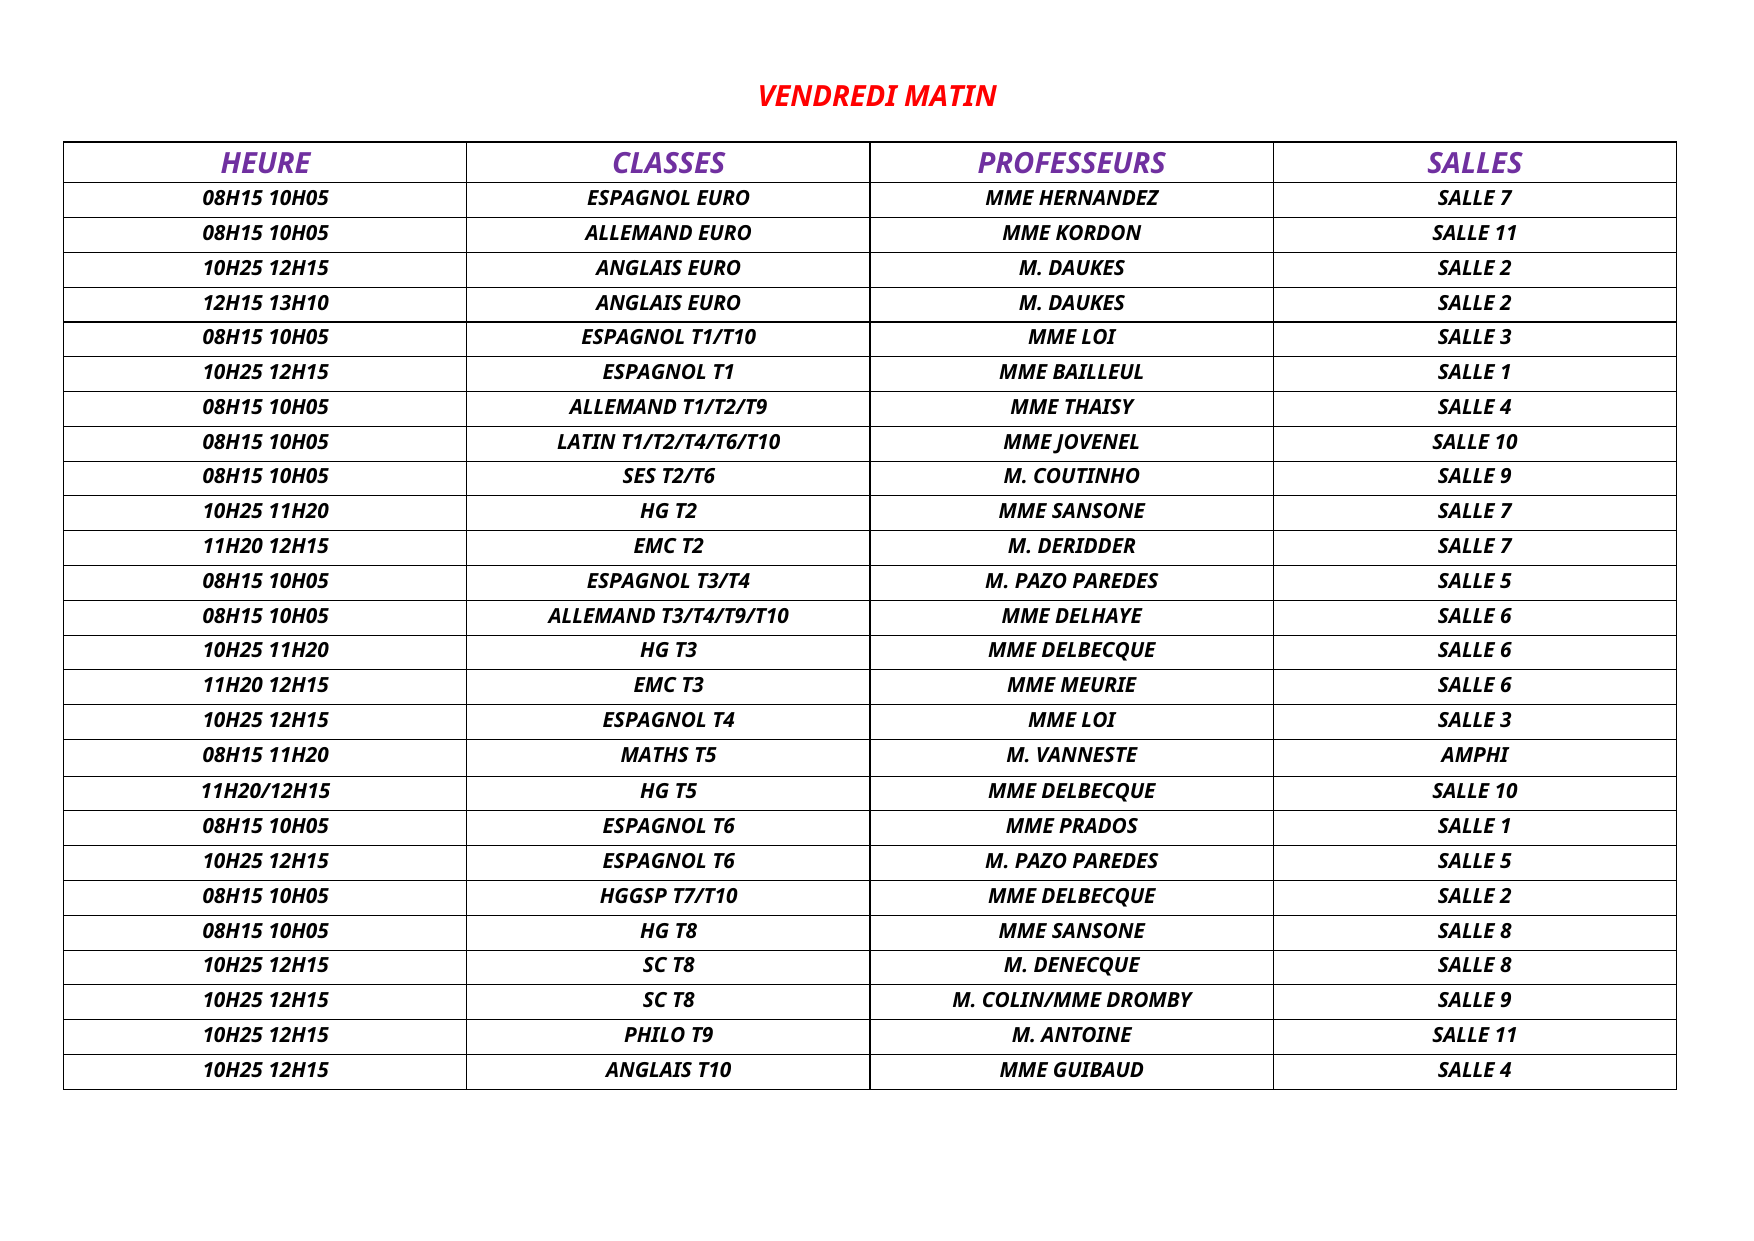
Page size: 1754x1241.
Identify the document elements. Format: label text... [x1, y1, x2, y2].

table_cell PHILO T9 [467, 1020, 869, 1054]
table_cell ANGLAIS T10 [467, 1055, 869, 1089]
table_cell SALLE 3 [1274, 323, 1676, 356]
table_cell SALLE 8 [1274, 951, 1676, 984]
table_cell SALLE 10 [1274, 427, 1676, 461]
table_cell MME DELBECQUE [871, 636, 1273, 669]
table_header SALLES [1274, 143, 1676, 182]
table_cell ESPAGNOL T1 [467, 357, 869, 391]
table_cell MME MEURIE [871, 670, 1273, 704]
table_cell M. DAUKES [871, 253, 1273, 287]
table_cell HGGSP T7/T10 [467, 881, 869, 915]
table_header HEURE [64, 143, 466, 182]
table_cell 08H15 10H05 [64, 601, 466, 634]
table_cell ESPAGNOL EURO [467, 183, 869, 217]
table_cell 10H25 11H20 [64, 636, 466, 669]
table_cell 08H15 10H05 [64, 392, 466, 426]
table_cell 11H20 12H15 [64, 531, 466, 565]
table_cell M. DENECQUE [871, 951, 1273, 984]
table_cell SALLE 6 [1274, 670, 1676, 704]
table_cell SALLE 1 [1274, 357, 1676, 391]
table_cell ANGLAIS EURO [467, 288, 869, 321]
table_cell SALLE 4 [1274, 392, 1676, 426]
table_cell SALLE 5 [1274, 566, 1676, 600]
table_cell MME THAISY [871, 392, 1273, 426]
table_cell M. COLIN/MME DROMBY [871, 985, 1273, 1019]
table_cell ESPAGNOL T6 [467, 811, 869, 845]
table_cell MME PRADOS [871, 811, 1273, 845]
table_cell SALLE 9 [1274, 462, 1676, 495]
table_cell M. VANNESTE [871, 740, 1273, 776]
table_cell MME DELHAYE [871, 601, 1273, 634]
table_cell 12H15 13H10 [64, 288, 466, 321]
table_cell 11H20 12H15 [64, 670, 466, 704]
table_cell HG T8 [467, 916, 869, 949]
table_cell SALLE 6 [1274, 636, 1676, 669]
table_cell 10H25 12H15 [64, 846, 466, 880]
table_cell LATIN T1/T2/T4/T6/T10 [467, 427, 869, 461]
table_cell M. PAZO PAREDES [871, 846, 1273, 880]
table_cell SALLE 9 [1274, 985, 1676, 1019]
table_cell MME SANSONE [871, 496, 1273, 530]
table_cell SALLE 8 [1274, 916, 1676, 949]
table_cell HG T3 [467, 636, 869, 669]
table_cell SALLE 2 [1274, 288, 1676, 321]
table_cell ESPAGNOL T3/T4 [467, 566, 869, 600]
table_cell MME KORDON [871, 218, 1273, 252]
table_cell SALLE 4 [1274, 1055, 1676, 1089]
table_cell MME DELBECQUE [871, 881, 1273, 915]
table_cell ESPAGNOL T1/T10 [467, 323, 869, 356]
table_cell 08H15 10H05 [64, 218, 466, 252]
table_cell 10H25 12H15 [64, 253, 466, 287]
table_cell 08H15 10H05 [64, 881, 466, 915]
table_cell SALLE 6 [1274, 601, 1676, 634]
table_cell SALLE 5 [1274, 846, 1676, 880]
table_cell SALLE 10 [1274, 777, 1676, 810]
table_cell SALLE 11 [1274, 218, 1676, 252]
table_cell SALLE 7 [1274, 183, 1676, 217]
table_cell 08H15 10H05 [64, 323, 466, 356]
table_cell M. DERIDDER [871, 531, 1273, 565]
table_cell ESPAGNOL T6 [467, 846, 869, 880]
table_cell MME JOVENEL [871, 427, 1273, 461]
table_cell MME LOI [871, 705, 1273, 739]
table_cell 08H15 10H05 [64, 183, 466, 217]
table_cell EMC T2 [467, 531, 869, 565]
table_cell 10H25 12H15 [64, 951, 466, 984]
table_cell ALLEMAND T1/T2/T9 [467, 392, 869, 426]
table_cell SALLE 7 [1274, 531, 1676, 565]
table_cell HG T5 [467, 777, 869, 810]
table_cell 08H15 11H20 [64, 740, 466, 776]
table_cell SES T2/T6 [467, 462, 869, 495]
table_cell SC T8 [467, 951, 869, 984]
table_cell HG T2 [467, 496, 869, 530]
table_cell SALLE 1 [1274, 811, 1676, 845]
table_cell 08H15 10H05 [64, 916, 466, 949]
text VENDREDI MATIN [75, 75, 1679, 115]
table_cell MATHS T5 [467, 740, 869, 776]
table_cell MME LOI [871, 323, 1273, 356]
table_cell 08H15 10H05 [64, 566, 466, 600]
table_cell 10H25 12H15 [64, 1020, 466, 1054]
table_cell AMPHI [1274, 740, 1676, 776]
table_cell SALLE 7 [1274, 496, 1676, 530]
table_header PROFESSEURS [871, 143, 1273, 182]
table_cell M. DAUKES [871, 288, 1273, 321]
table_cell 10H25 12H15 [64, 705, 466, 739]
table_cell MME DELBECQUE [871, 777, 1273, 810]
table_cell SALLE 11 [1274, 1020, 1676, 1054]
table_cell MME GUIBAUD [871, 1055, 1273, 1089]
table_cell EMC T3 [467, 670, 869, 704]
table_cell 08H15 10H05 [64, 811, 466, 845]
table_cell SALLE 2 [1274, 881, 1676, 915]
table_cell M. ANTOINE [871, 1020, 1273, 1054]
table_header CLASSES [467, 143, 869, 182]
table_cell 10H25 12H15 [64, 985, 466, 1019]
table_cell SC T8 [467, 985, 869, 1019]
table_cell SALLE 3 [1274, 705, 1676, 739]
table_cell M. PAZO PAREDES [871, 566, 1273, 600]
table_cell SALLE 2 [1274, 253, 1676, 287]
table_cell 10H25 12H15 [64, 1055, 466, 1089]
table_cell ESPAGNOL T4 [467, 705, 869, 739]
table_cell MME SANSONE [871, 916, 1273, 949]
table_cell 08H15 10H05 [64, 427, 466, 461]
table_cell ALLEMAND EURO [467, 218, 869, 252]
table_cell ALLEMAND T3/T4/T9/T10 [467, 601, 869, 634]
table_cell ANGLAIS EURO [467, 253, 869, 287]
table_cell 10H25 11H20 [64, 496, 466, 530]
table_cell 10H25 12H15 [64, 357, 466, 391]
table_cell 11H20/12H15 [64, 777, 466, 810]
table_cell 08H15 10H05 [64, 462, 466, 495]
table_cell MME BAILLEUL [871, 357, 1273, 391]
table_cell M. COUTINHO [871, 462, 1273, 495]
table_cell MME HERNANDEZ [871, 183, 1273, 217]
